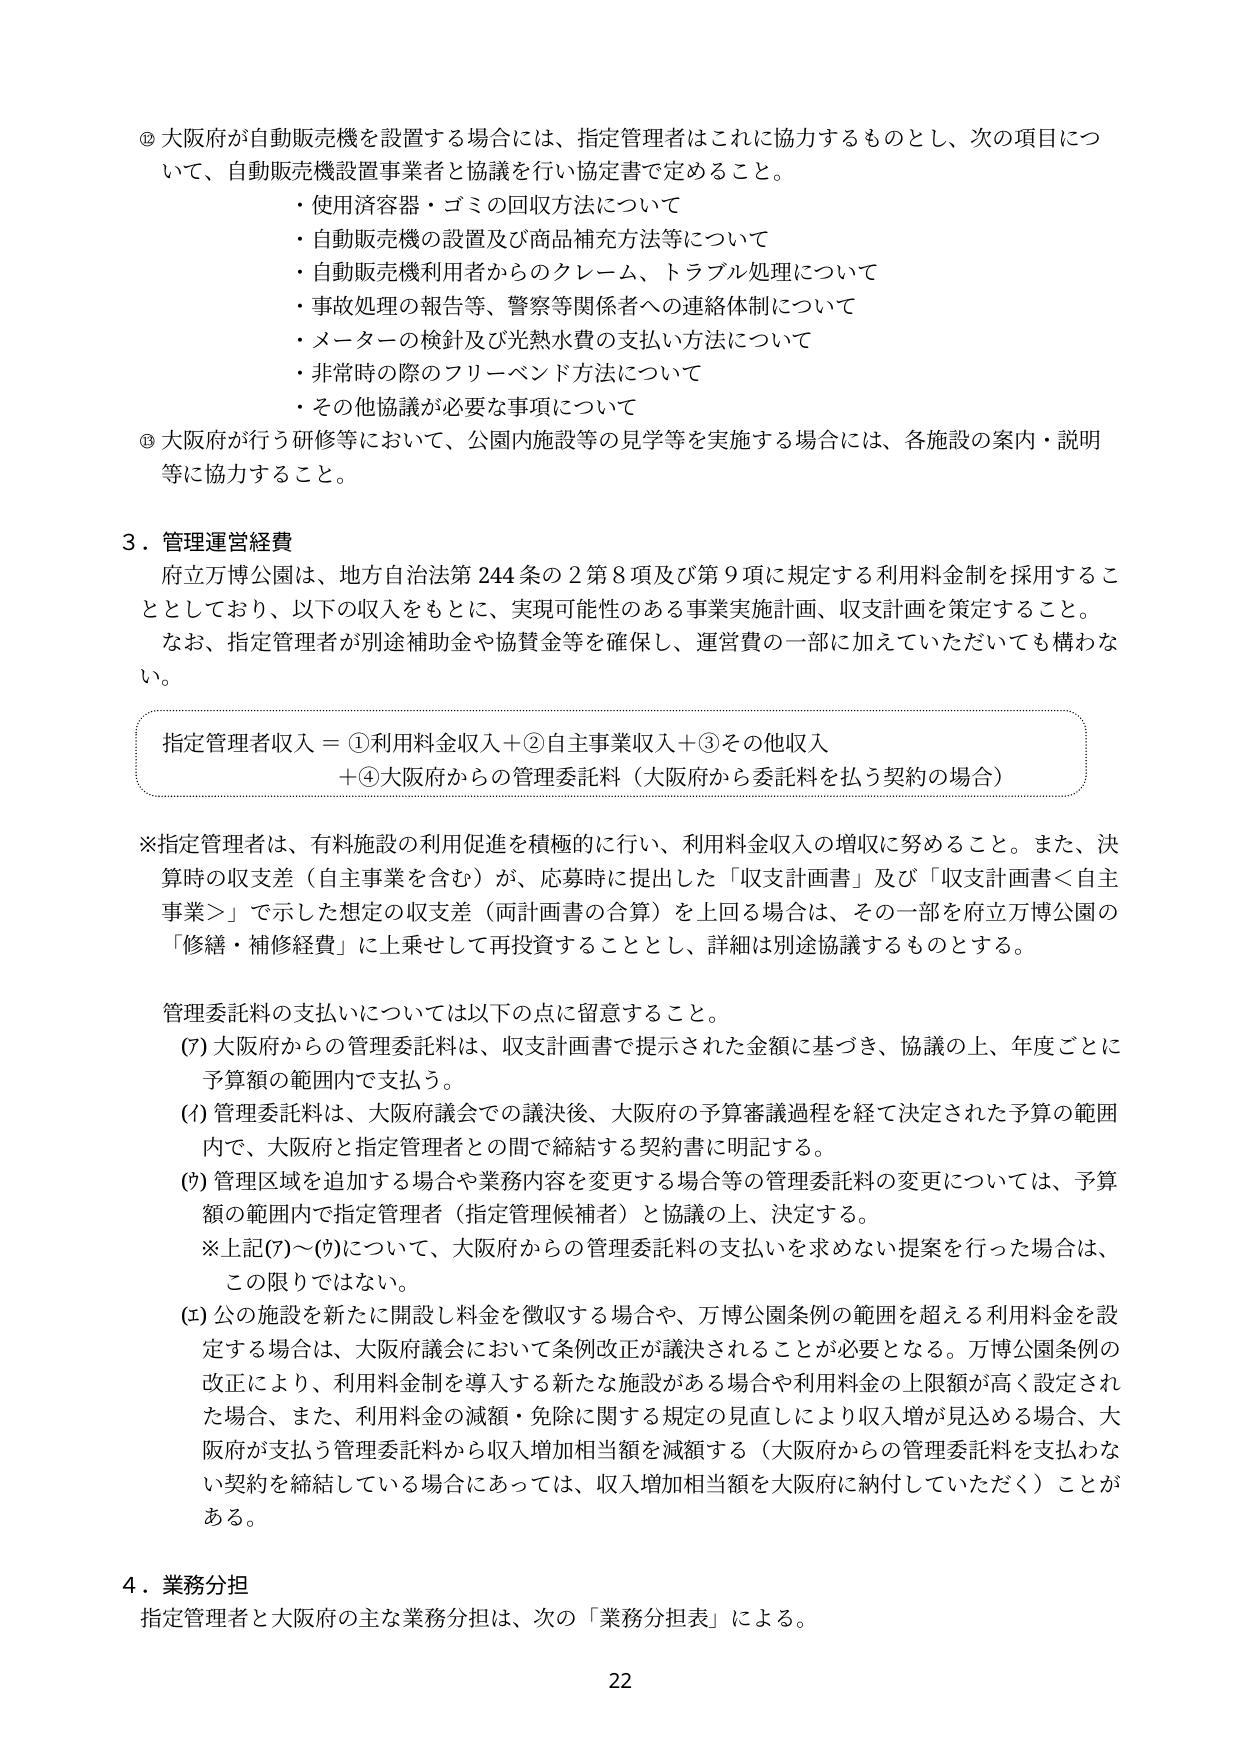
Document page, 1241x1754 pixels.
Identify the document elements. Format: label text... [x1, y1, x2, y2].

text ・使用済容器・ゴミの回収方法について [201, 187, 1122, 221]
text ・メーターの検針及び光熱水費の支払い方法について [201, 322, 1122, 355]
text ※上記(ｱ)～(ｳ)について、大阪府からの管理委託料の支払いを求めない提案を行った場合は、この限りではない。 [201, 1230, 1122, 1297]
text ・自動販売機利用者からのクレーム、トラブル処理について [201, 254, 1122, 288]
text なお、指定管理者が別途補助金や協賛金等を確保し、運営費の一部に加えていただいても構わない。 [139, 624, 1122, 692]
text 府立万博公園は、地方自治法第244条の２第８項及び第９項に規定する利用料金制を採用することとしており、以下の収入をもとに、実現可能性のある事業実施計画、収支計画を策定すること。 [139, 557, 1122, 624]
text 指定管理者と大阪府の主な業務分担は、次の「業務分担表」による。 [118, 1600, 1122, 1634]
text 管理委託料の支払いについては以下の点に留意すること。 [118, 995, 1122, 1028]
text (ｲ) 管理委託料は、大阪府議会での議決後、大阪府の予算審議過程を経て決定された予算の範囲内で、大阪府と指定管理者との間で締結する契約書に明記する。 [181, 1096, 1122, 1163]
subtitle ４．業務分担 [118, 1567, 1122, 1600]
text 指定管理者収入 ＝ ①利用料金収入＋②自主事業収入＋③その他収入 [118, 726, 1122, 759]
text ＋④大阪府からの管理委託料（大阪府から委託料を払う契約の場合） [118, 759, 1122, 793]
text (ｳ) 管理区域を追加する場合や業務内容を変更する場合等の管理委託料の変更については、予算額の範囲内で指定管理者（指定管理候補者）と協議の上、決定する。 [181, 1163, 1122, 1230]
text ⑬ 大阪府が行う研修等において、公園内施設等の見学等を実施する場合には、各施設の案内・説明等に協力すること。 [139, 423, 1122, 490]
text ・自動販売機の設置及び商品補充方法等について [201, 221, 1122, 254]
text (ｴ) 公の施設を新たに開設し料金を徴収する場合や、万博公園条例の範囲を超える利用料金を設定する場合は、大阪府議会において条例改正が議決されることが必要となる。万博公園条例の改正により、利用料金制を導入する新たな施設がある場合や利用料金の上限額が高く設定された場合、また、利用料金の減額・免除に関する規定の見直しにより収入増が見込める場合、大阪府が支払う管理委託料から収入増加相当額を減額する（大阪府からの管理委託料を支払わない契約を締結している場合にあっては、収入増加相当額を大阪府に納付していただく）ことがある。 [181, 1297, 1122, 1533]
text ・非常時の際のフリーベンド方法について [201, 355, 1122, 389]
text ・事故処理の報告等、警察等関係者への連絡体制について [201, 288, 1122, 322]
text (ｱ) 大阪府からの管理委託料は、収支計画書で提示された金額に基づき、協議の上、年度ごとに予算額の範囲内で支払う。 [181, 1028, 1122, 1096]
text ⑫ 大阪府が自動販売機を設置する場合には、指定管理者はこれに協力するものとし、次の項目について、自動販売機設置事業者と協議を行い協定書で定めること。 [139, 120, 1122, 187]
text ※指定管理者は、有料施設の利用促進を積極的に行い、利用料金収入の増収に努めること。また、決算時の収支差（自主事業を含む）が、応募時に提出した「収支計画書」及び「収支計画書＜自主事業＞」で示した想定の収支差（両計画書の合算）を上回る場合は、その一部を府立万博公園の「修繕・補修経費」に上乗せして再投資することとし、詳細は別途協議するものとする。 [139, 826, 1122, 961]
text ・その他協議が必要な事項について [201, 389, 1122, 423]
subtitle ３．管理運営経費 [118, 524, 1122, 557]
